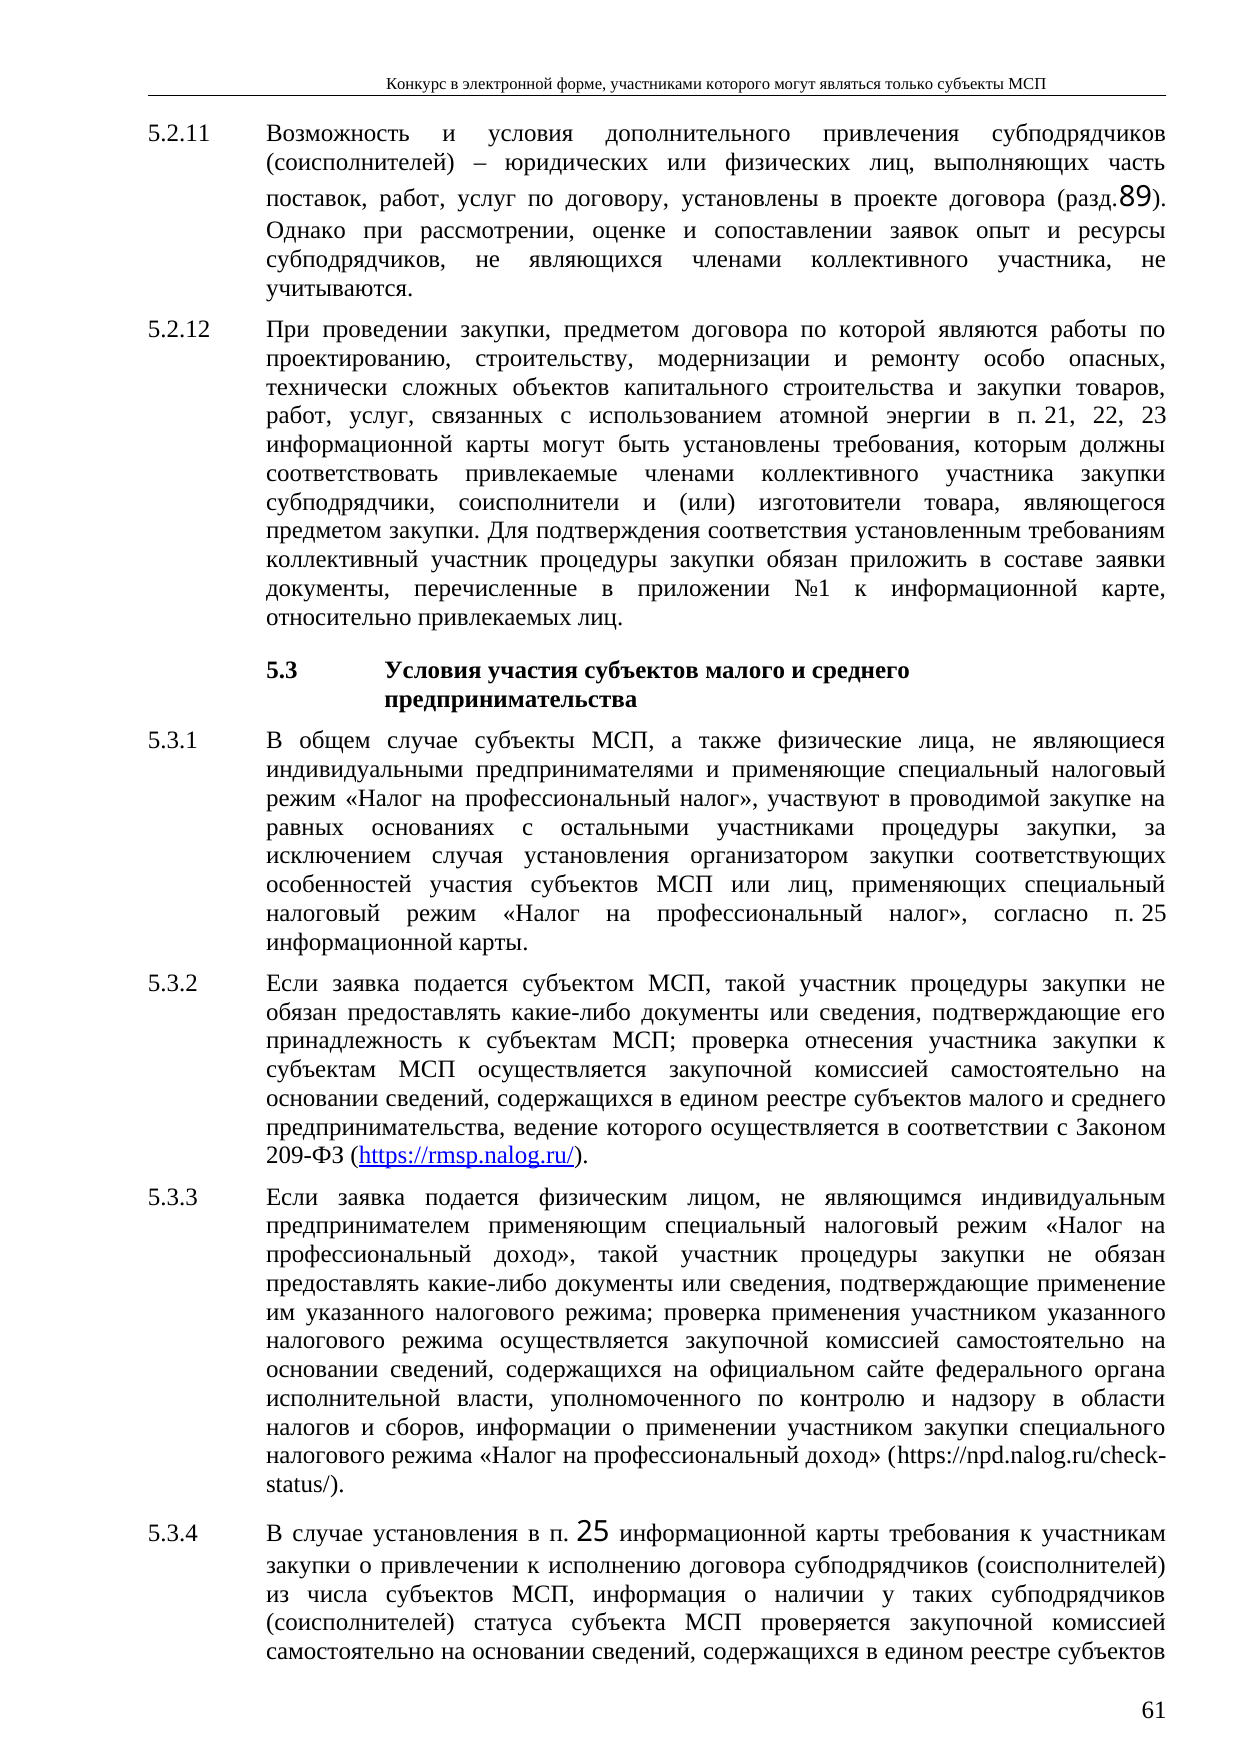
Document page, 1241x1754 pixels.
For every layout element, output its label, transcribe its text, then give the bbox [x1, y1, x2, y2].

text Условия участия субъектов малого и среднего предпринимательства [266, 655, 1166, 713]
text Если заявка подается субъектом МСП, такой участник процедуры закупки не обязан предоставлять какие-либо документы или сведения, подтверждающие его принадлежность к субъектам МСП; проверка отнесения участника закупки к субъектам МСП осуществляется закупочной комиссией самостоятельно на основании сведений, содержащихся в едином реестре субъектов малого и среднего предпринимательства, ведение которого осуществляется в соответствии с Законом 209-ФЗ (https://rmsp.nalog.ru/). [148, 968, 1166, 1169]
text Возможность и условия дополнительного привлечения субподрядчиков (соисполнителей) – юридических или физических лиц, выполняющих часть поставок, работ, услуг по договору, установлены в проекте договора (разд.8). Однако при рассмотрении, оценке и сопоставлении заявок опыт и ресурсы субподрядчиков, не являющихся членами коллективного участника, не учитываются. [148, 118, 1166, 302]
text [148, 1510, 1166, 1665]
text При проведении закупки, предметом договора по которой являются работы по проектированию, строительству, модернизации и ремонту особо опасных, технически сложных объектов капитального строительства и закупки товаров, работ, услуг, связанных с использованием атомной энергии в п. 16, 17, 18 информационной карты могут быть установлены требования, которым должны соответствовать привлекаемые членами коллективного участника закупки субподрядчики, соисполнители и (или) изготовители товара, являющегося предметом закупки. Для подтверждения соответствия установленным требованиям коллективный участник процедуры закупки обязан приложить в составе заявки документы, перечисленные в приложении №1 к информационной карте, относительно привлекаемых лиц. [148, 314, 1166, 630]
text В общем случае субъекты МСП, а также физические лица, не являющиеся индивидуальными предпринимателями и применяющие специальный налоговый режим «Налог на профессиональный налог», участвуют в проводимой закупке на равных основаниях с остальными участниками процедуры закупки, за исключением случая установления организатором закупки соответствующих особенностей участия субъектов МСП или лиц, применяющих специальный налоговый режим «Налог на профессиональный налог», согласно п. 19 информационной карты. [148, 725, 1166, 955]
text Если заявка подается физическим лицом, не являющимся индивидуальным предпринимателем применяющим специальный налоговый режим «Налог на профессиональный доход», такой участник процедуры закупки не обязан предоставлять какие-либо документы или сведения, подтверждающие применение им указанного налогового режима; проверка применения участником указанного налогового режима осуществляется закупочной комиссией самостоятельно на основании сведений, содержащихся на официальном сайте федерального органа исполнительной власти, уполномоченного по контролю и надзору в области налогов и сборов, информации о применении участником закупки специального налогового режима «Налог на профессиональный доход» (https://npd.nalog.ru/check-status/). [148, 1182, 1166, 1498]
